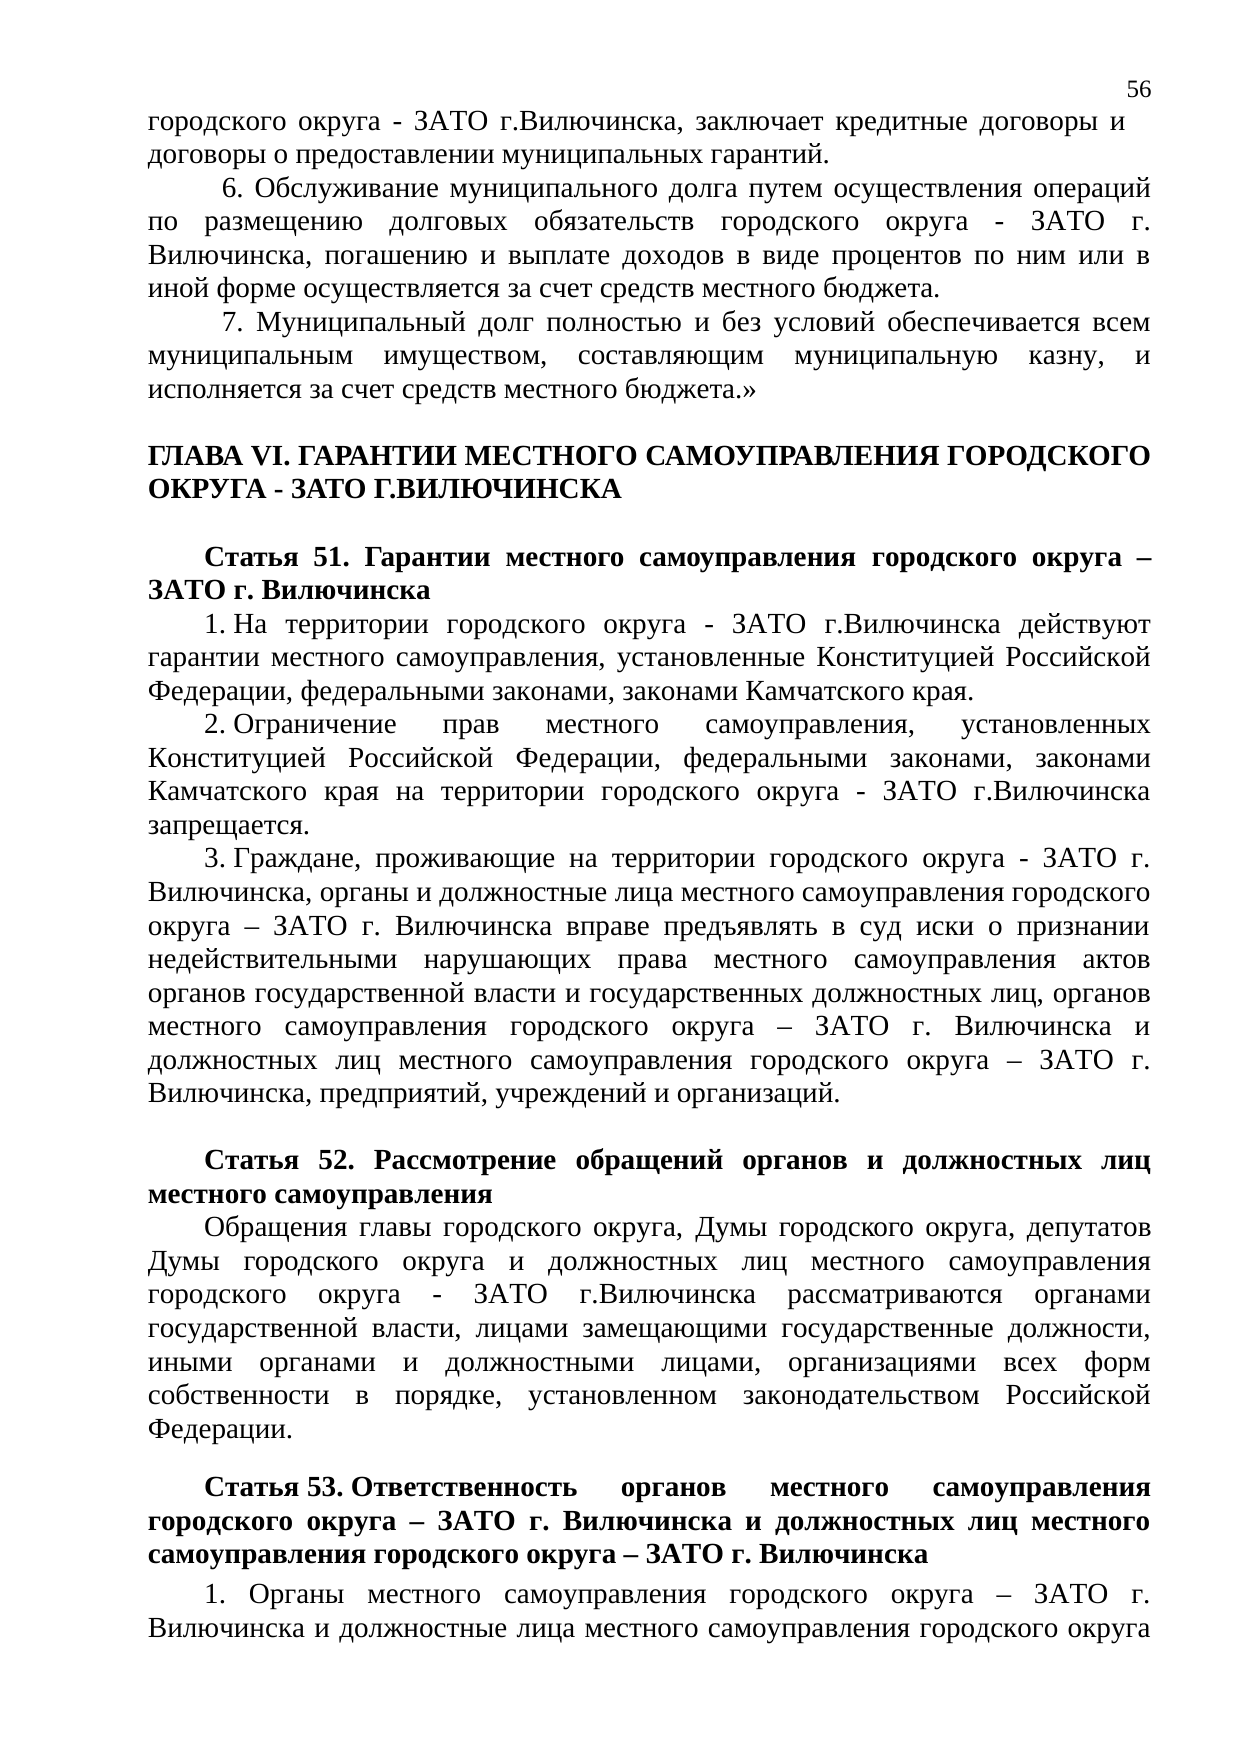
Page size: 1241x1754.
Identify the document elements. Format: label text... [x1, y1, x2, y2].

text 6. Обслуживание муниципального долга путем осуществления операций по размещению долговых обязательств городского округа - ЗАТО г. Вилючинска, погашению и выплате доходов в виде процентов по ним или в иной форме осуществляется за счет средств местного бюджета. [148, 170, 1152, 304]
subtitle Статья 53. Ответственность органов местного самоуправления городского округа – ЗАТО г. Вилючинска и должностных лиц местного самоуправления городского округа – ЗАТО г. Вилючинска [148, 1469, 1152, 1570]
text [148, 103, 1152, 170]
text Обращения главы городского округа, Думы городского округа, депутатов Думы городского округа и должностных лиц местного самоуправления городского округа - ЗАТО г.Вилючинска рассматриваются органами государственной власти, лицами замещающими государственные должности, иными органами и должностными лицами, организациями всех форм собственности в порядке, установленном законодательством Российской Федерации. [148, 1209, 1152, 1444]
text 7. Муниципальный долг полностью и без условий обеспечивается всем муниципальным имуществом, составляющим муниципальную казну, и исполняется за счет средств местного бюджета.» [148, 304, 1152, 404]
text 3. Граждане, проживающие на территории городского округа - ЗАТО г. Вилючинска, органы и должностные лица местного самоуправления городского округа – ЗАТО г. Вилючинска вправе предъявлять в суд иски о признании недействительными нарушающих права местного самоуправления актов органов государственной власти и государственных должностных лиц, органов местного самоуправления городского округа – ЗАТО г. Вилючинска и должностных лиц местного самоуправления городского округа – ЗАТО г. Вилючинска, предприятий, учреждений и организаций. [148, 841, 1152, 1109]
text Статья 52. Рассмотрение обращений органов и должностных лиц местного самоуправления [148, 1142, 1152, 1209]
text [148, 1576, 1152, 1643]
text Статья 51. Гарантии местного самоуправления городского округа – ЗАТО г. Вилючинска [148, 539, 1152, 606]
text ГЛАВА VI. Гарантии местноГО самоуправления ГОРОДСКОГО ОКРУГА - ЗАТО Г.ВИЛЮЧИНСКА [148, 438, 1152, 505]
text 2. Ограничение прав местного самоуправления, установленных Конституцией Российской Федерации, федеральными законами, законами Камчатского края на территории городского округа - ЗАТО г.Вилючинска запрещается. [148, 706, 1152, 841]
text 1. На территории городского округа - ЗАТО г.Вилючинска действуют гарантии местного самоуправления, установленные Конституцией Российской Федерации, федеральными законами, законами Камчатского края. [148, 606, 1152, 706]
